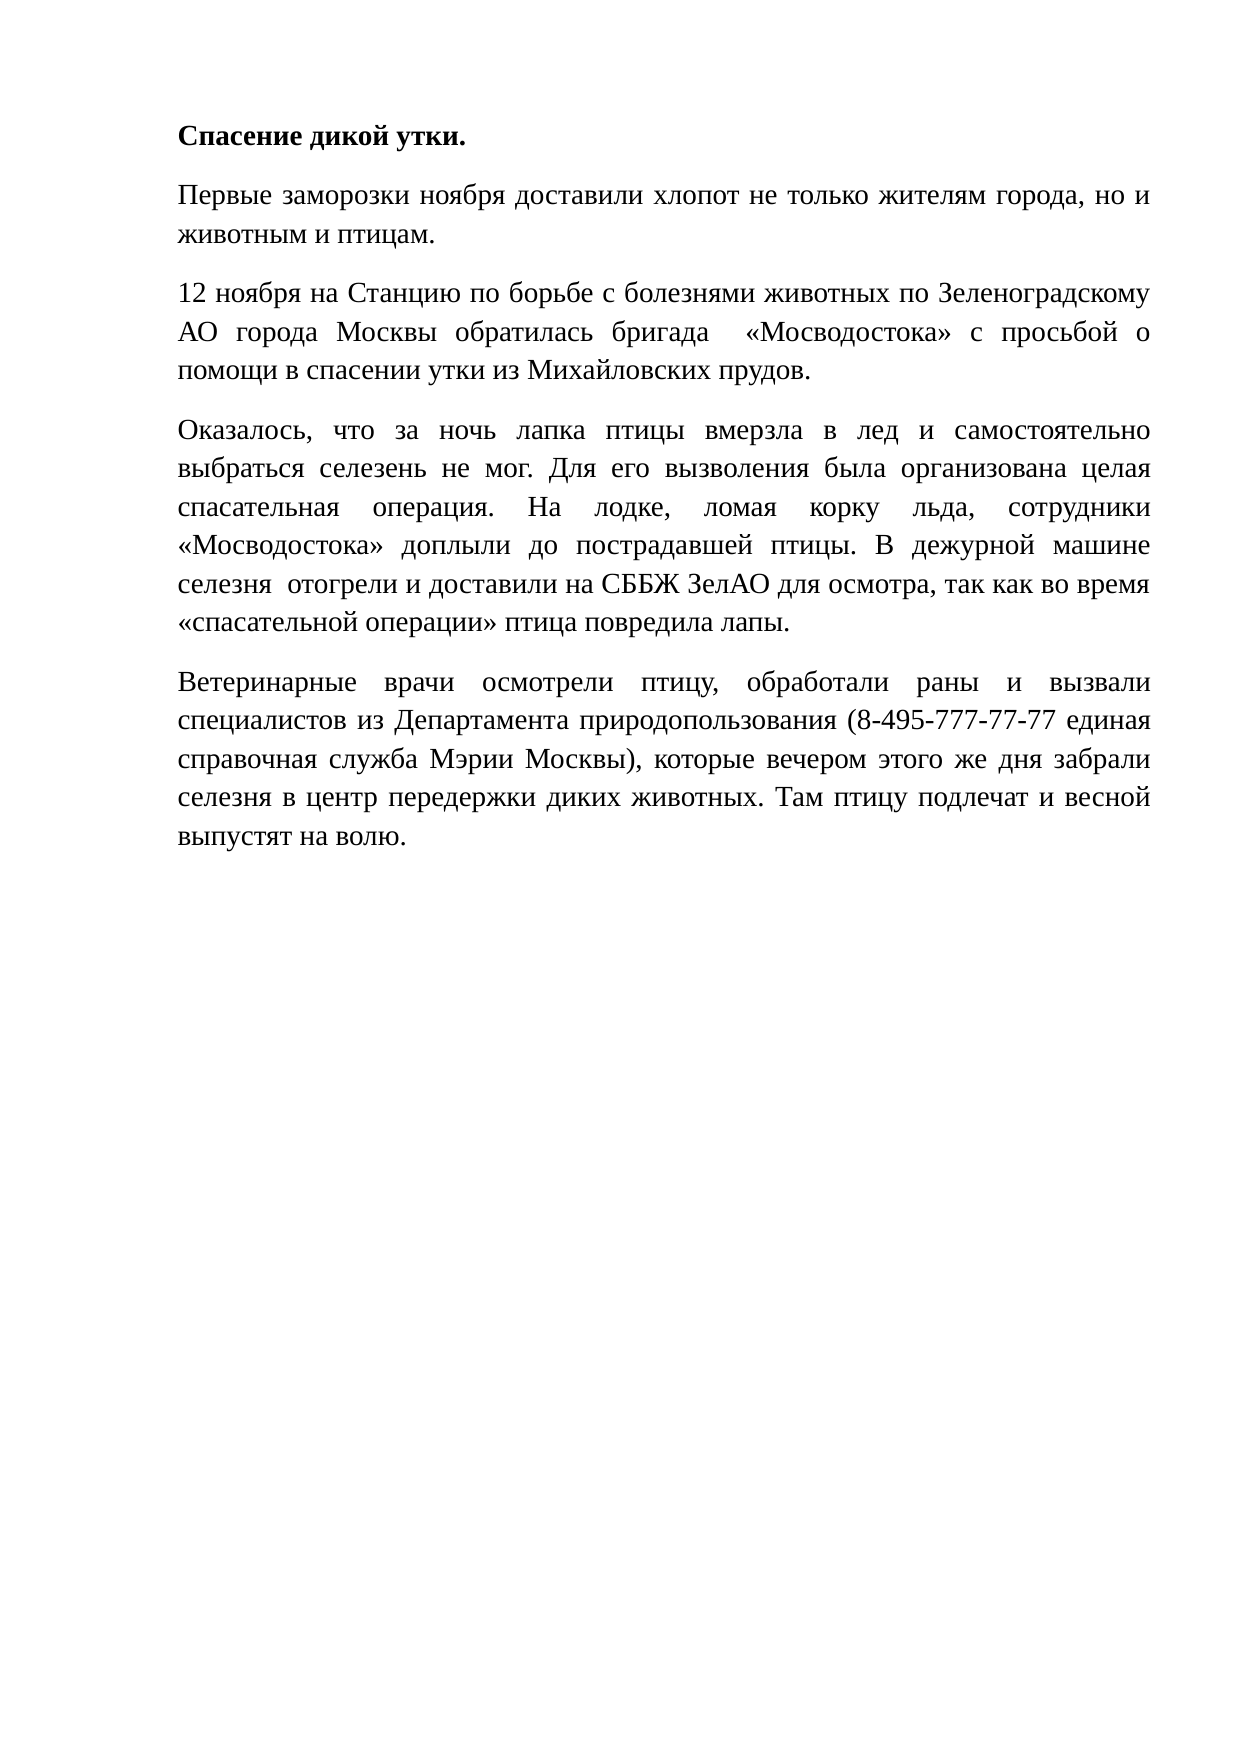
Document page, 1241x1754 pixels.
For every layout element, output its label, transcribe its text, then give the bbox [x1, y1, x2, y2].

text Ветеринарные врачи осмотрели птицу, обработали раны и вызвали специалистов из Департамента природопользования (8-495-777-77-77 единая справочная служба Мэрии Москвы), которые вечером этого же дня забрали селезня в центр передержки диких животных. Там птицу подлечат и весной выпустят на волю. [177, 664, 1152, 852]
text 12 ноября на Станцию по борьбе с болезнями животных по Зеленоградскому АО города Москвы обратилась бригада «Мосводостока» с просьбой о помощи в спасении утки из Михайловских прудов. [177, 275, 1152, 386]
text Оказалось, что за ночь лапка птицы вмерзла в лед и самостоятельно выбраться селезень не мог. Для его вызволения была организована целая спасательная операция. На лодке, ломая корку льда, сотрудники «Мосводостока» доплыли до пострадавшей птицы. В дежурной машине селезня отогрели и доставили на СББЖ ЗелАО для осмотра, так как во время «спасательной операции» птица повредила лапы. [177, 412, 1152, 638]
text Первые заморозки ноября доставили хлопот не только жителям города, но и животным и птицам. [177, 177, 1152, 249]
text Спасение дикой утки. [177, 118, 1152, 152]
